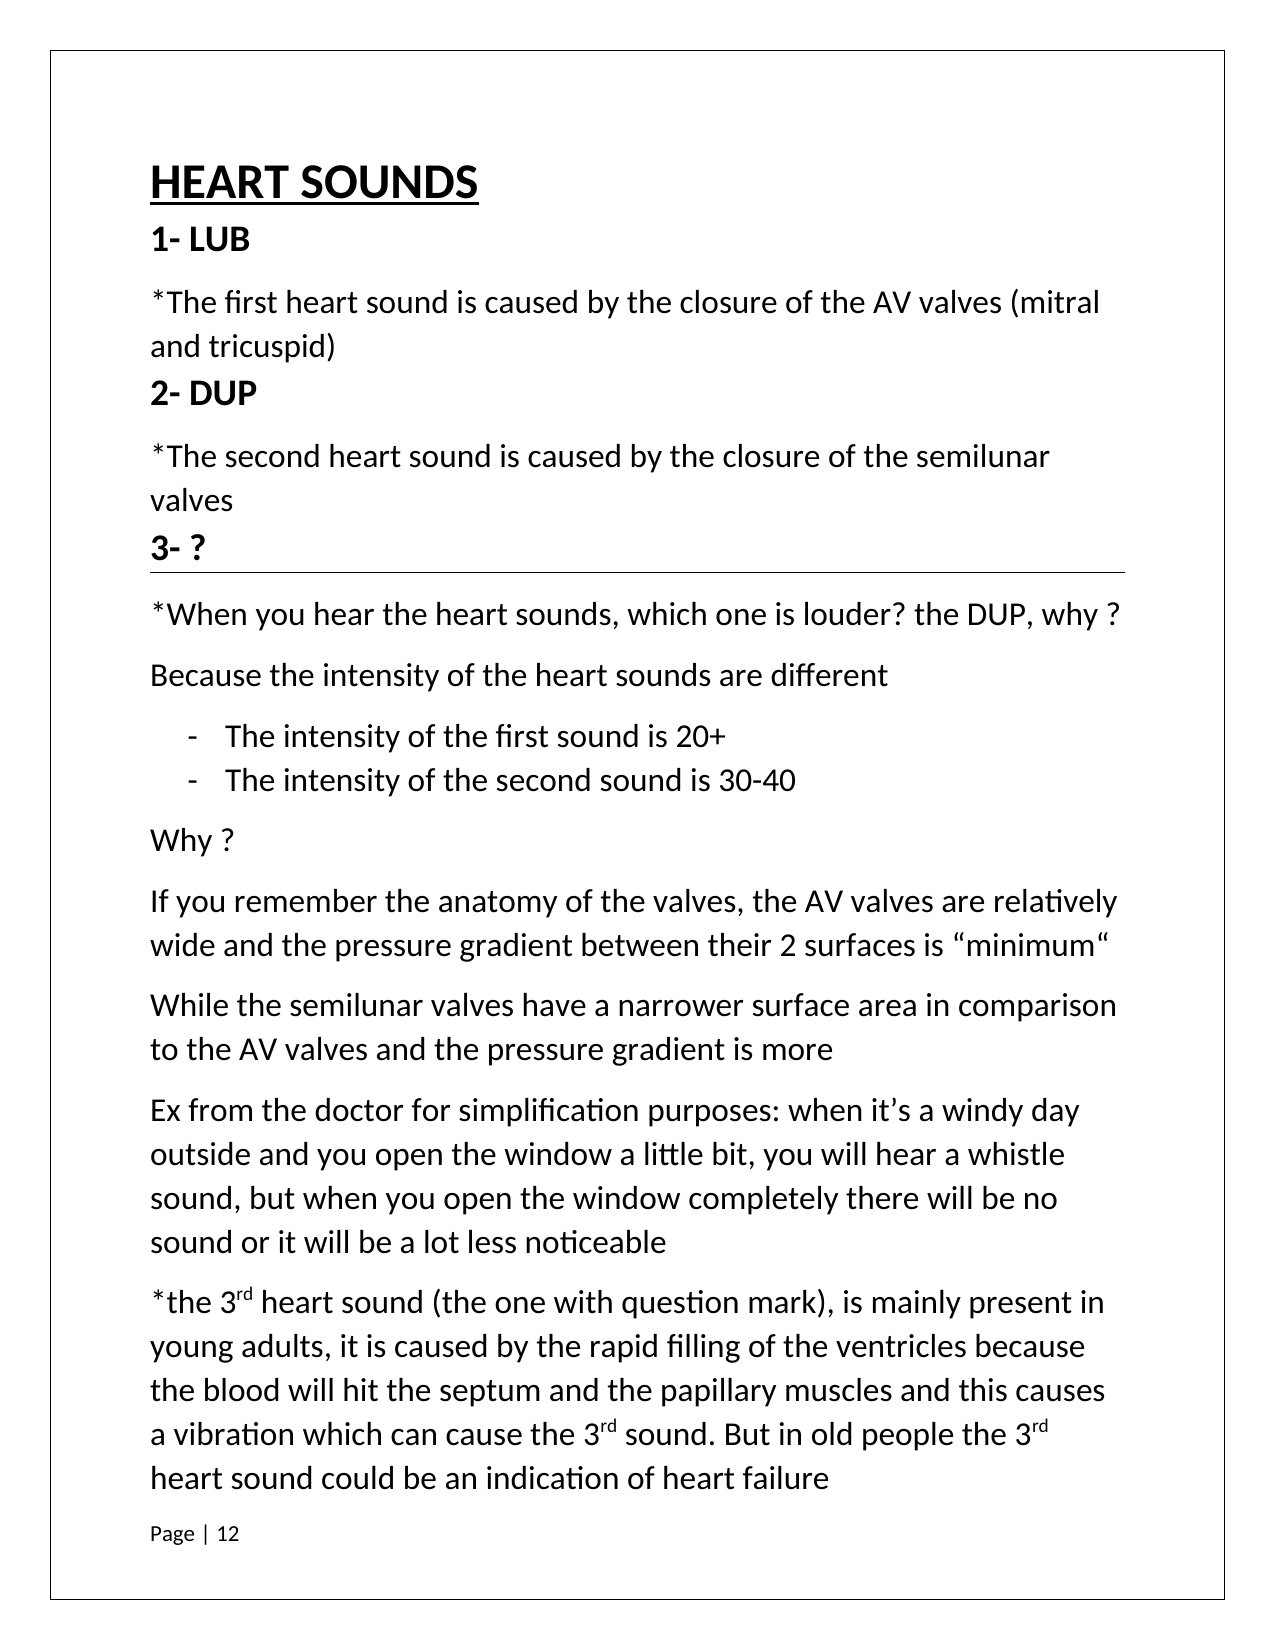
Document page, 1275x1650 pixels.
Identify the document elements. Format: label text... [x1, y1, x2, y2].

list The intensity of the second sound is 30-40 [187, 759, 1125, 799]
text *The first heart sound is caused by the closure of the AV valves (mitral and tricuspid) 2- DUP [150, 281, 1125, 415]
text Ex from the doctor for simplification purposes: when it’s a windy day outside and you open the window a little bit, you will hear a whistle sound, but when you open the window completely there will be no sound or it will be a lot less noticeable [150, 1089, 1125, 1262]
text If you remember the anatomy of the valves, the AV valves are relatively wide and the pressure gradient between their 2 surfaces is “minimum“ [150, 880, 1125, 964]
text *The second heart sound is caused by the closure of the semilunar valves 3- ? [150, 435, 1125, 572]
text *When you hear the heart sounds, which one is louder? the DUP, why ? [150, 593, 1125, 634]
text While the semilunar valves have a narrower surface area in comparison to the AV valves and the pressure gradient is more [150, 984, 1125, 1069]
list The intensity of the first sound is 20+ [187, 715, 1125, 755]
text HEART SOUNDS 1- LUB [150, 150, 1125, 261]
text *the 3rd heart sound (the one with question mark), is mainly present in young adults, it is caused by the rapid filling of the ventricles because the blood will hit the septum and the papillary muscles and this causes a vibration which can cause the 3rd sound. But in old people the 3rd heart sound could be an indication of heart failure [150, 1282, 1125, 1498]
text Why ? [150, 819, 1125, 860]
text Because the intensity of the heart sounds are different [150, 654, 1125, 695]
